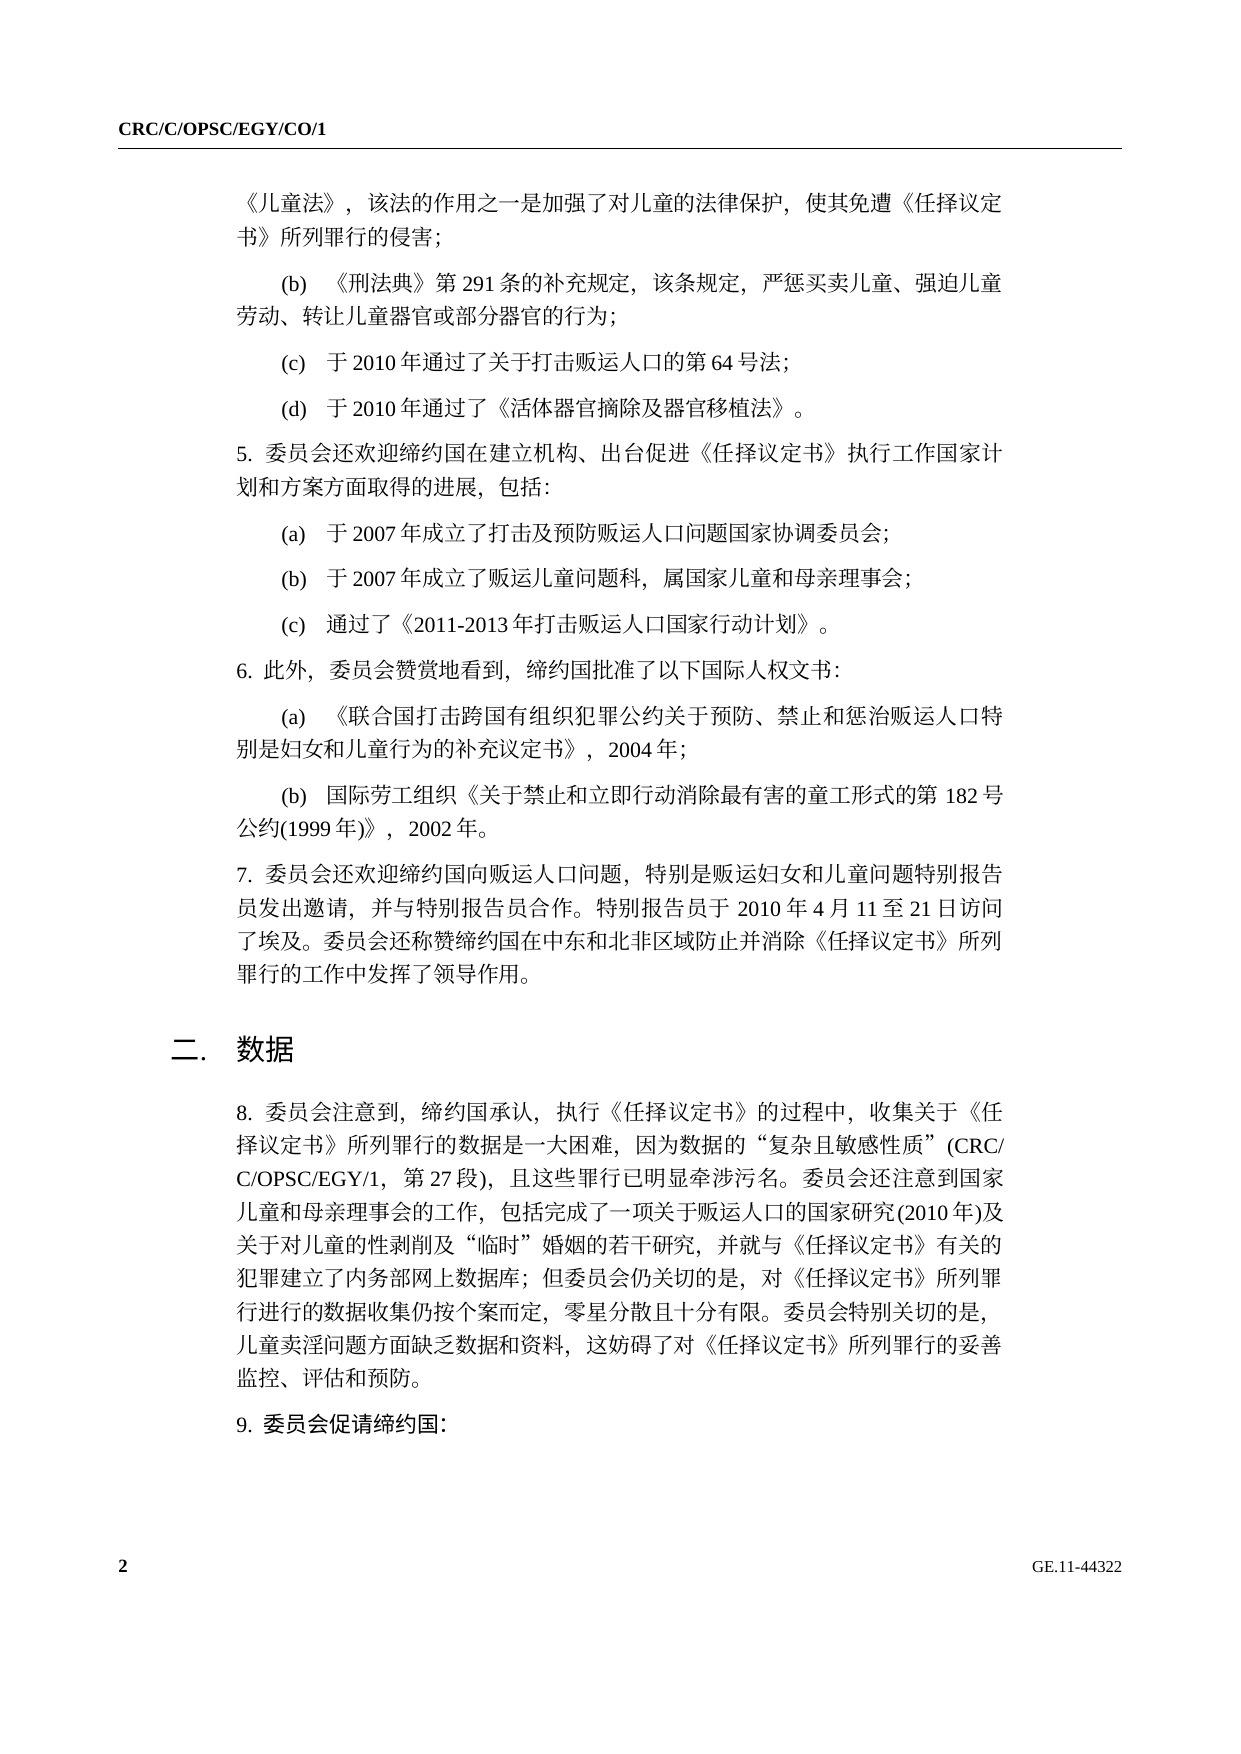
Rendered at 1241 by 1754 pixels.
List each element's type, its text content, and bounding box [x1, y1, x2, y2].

list 通过了《2011-2013年打击贩运人口国家行动计划》。 [236, 606, 1004, 639]
text 8. 委员会注意到，缔约国承认，执行《任择议定书》的过程中，收集关于《任择议定书》所列罪行的数据是一大困难，因为数据的“复杂且敏感性质”(CRC/ C/OPSC/EGY/1，第27段)，且这些罪行已明显牵涉污名。委员会还注意到国家儿童和母亲理事会的工作，包括完成了一项关于贩运人口的国家研究(2010年)及关于对儿童的性剥削及“临时”婚姻的若干研究，并就与《任择议定书》有关的犯罪建立了内务部网上数据库；但委员会仍关切的是，对《任择议定书》所列罪行进行的数据收集仍按个案而定，零星分散且十分有限。委员会特别关切的是，儿童卖淫问题方面缺乏数据和资料，这妨碍了对《任择议定书》所列罪行的妥善监控、评估和预防。 [236, 1093, 1004, 1393]
list 《联合国打击跨国有组织犯罪公约关于预防、禁止和惩治贩运人口特别是妇女和儿童行为的补充议定书》，2004年； [236, 698, 1004, 764]
text 6. 此外，委员会赞赏地看到，缔约国批准了以下国际人权文书： [236, 652, 1004, 685]
list 于2007年成立了贩运儿童问题科，属国家儿童和母亲理事会； [236, 560, 1004, 593]
list 于2010年通过了关于打击贩运人口的第64号法； [236, 343, 1004, 377]
list 于2010年通过了《活体器官摘除及器官移植法》。 [236, 389, 1004, 423]
text 9. 委员会促请缔约国： [236, 1406, 1004, 1439]
text 二. 数据 [118, 1027, 1004, 1068]
list 于2007年成立了打击及预防贩运人口问题国家协调委员会； [236, 514, 1004, 548]
list 经第126/2008号法(下称“《儿童法》(2008年)”)修订的第12/1996号《儿童法》，该法的作用之一是加强了对儿童的法律保护，使其免遭《任择议定书》所列罪行的侵害； [236, 185, 1004, 252]
text 5. 委员会还欢迎缔约国在建立机构、出台促进《任择议定书》执行工作国家计划和方案方面取得的进展，包括： [236, 435, 1004, 502]
list 《刑法典》第291条的补充规定，该条规定，严惩买卖儿童、强迫儿童劳动、转让儿童器官或部分器官的行为； [236, 264, 1004, 331]
list 国际劳工组织《关于禁止和立即行动消除最有害的童工形式的第182号公约(1999年)》，2002年。 [236, 777, 1004, 843]
text 7. 委员会还欢迎缔约国向贩运人口问题，特别是贩运妇女和儿童问题特别报告员发出邀请，并与特别报告员合作。特别报告员于2010年4月11至21日访问了埃及。委员会还称赞缔约国在中东和北非区域防止并消除《任择议定书》所列罪行的工作中发挥了领导作用。 [236, 856, 1004, 989]
